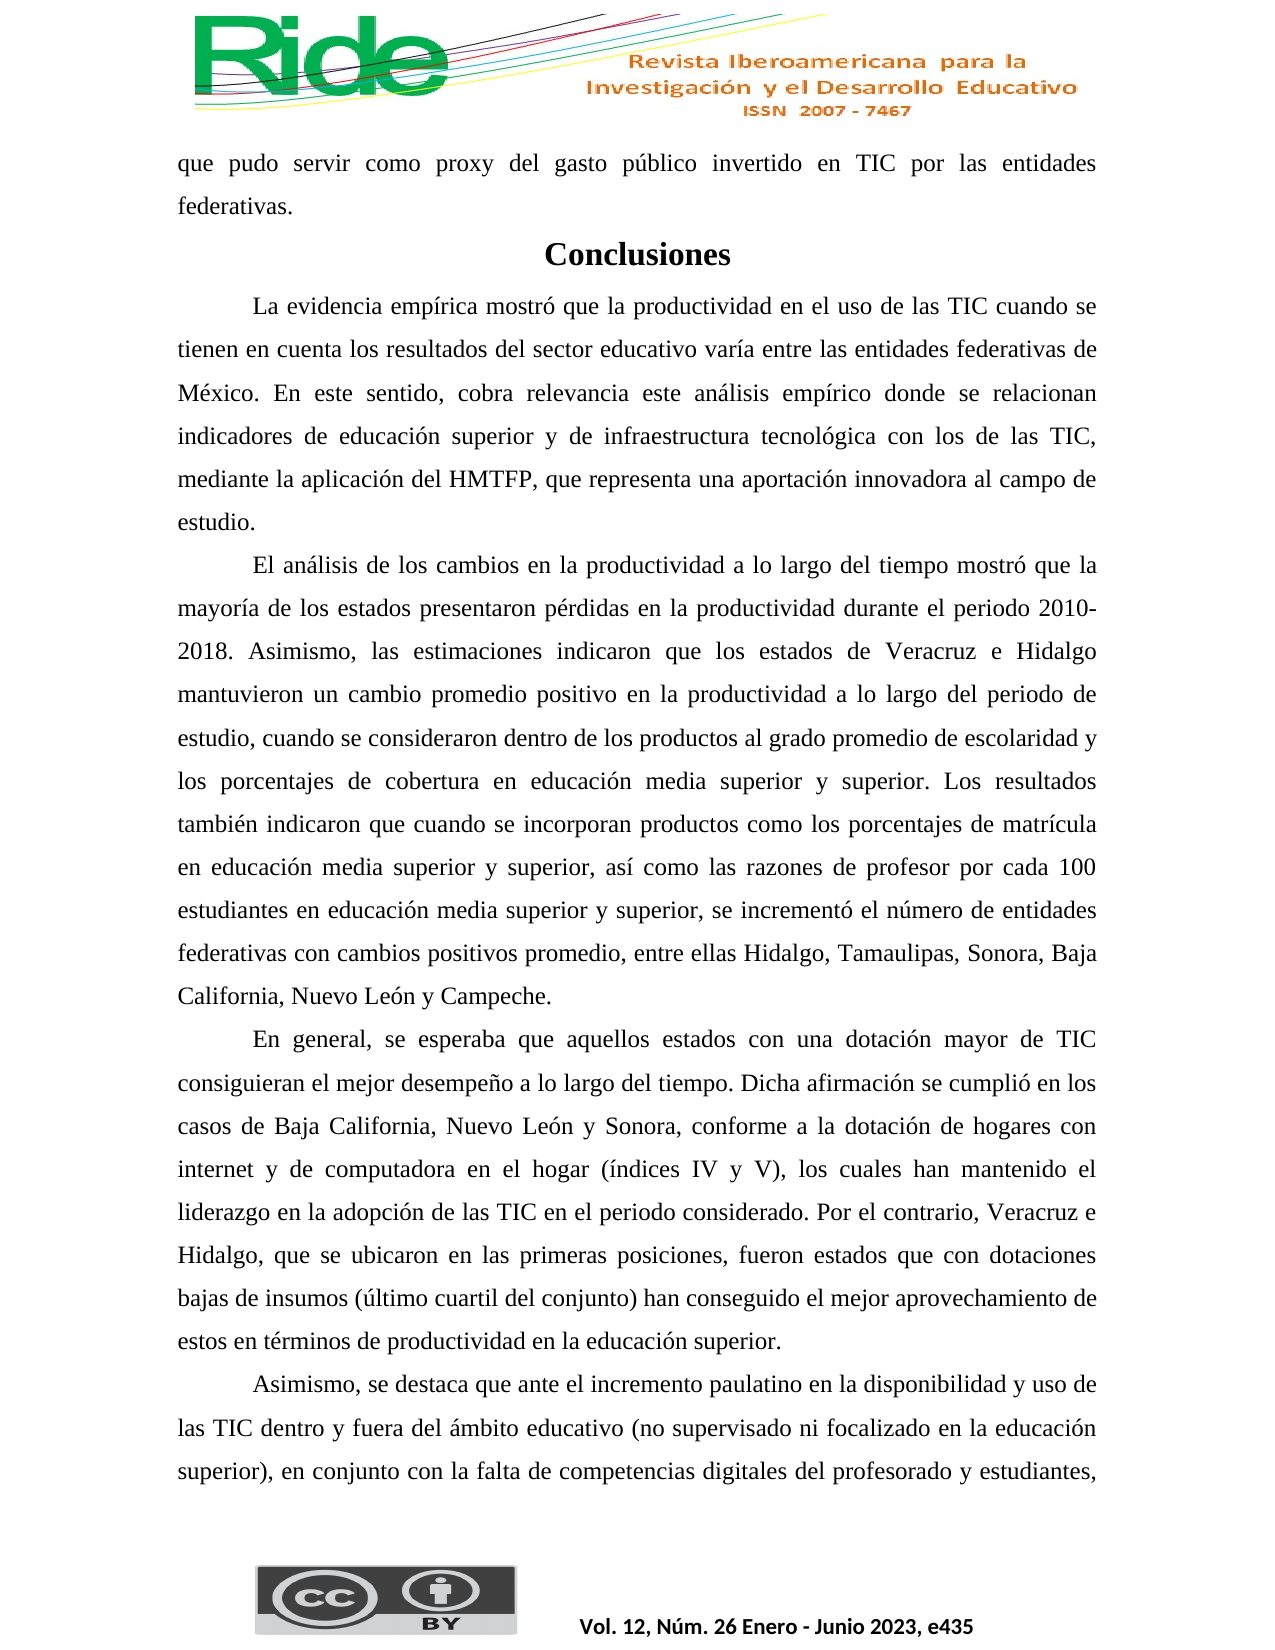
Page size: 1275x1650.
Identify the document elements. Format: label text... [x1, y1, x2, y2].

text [177, 148, 1098, 219]
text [177, 1369, 1098, 1484]
picture [254, 1565, 518, 1635]
picture [194, 14, 1081, 119]
text La evidencia empírica mostró que la productividad en el uso de las TIC cuando se tienen en cuenta los resultados del sector educativo varía entre las entidades federativas de México. En este sentido, cobra relevancia este análisis empírico donde se relacionan indicadores de educación superior y de infraestructura tecnológica con los de las TIC, mediante la aplicación del HMTFP, que representa una aportación innovadora al campo de estudio. [177, 291, 1098, 536]
text En general, se esperaba que aquellos estados con una dotación mayor de TIC consiguieran el mejor desempeño a lo largo del tiempo. Dicha afirmación se cumplió en los casos de Baja California, Nuevo León y Sonora, conforme a la dotación de hogares con internet y de computadora en el hogar (índices IV y V), los cuales han mantenido el liderazgo en la adopción de las TIC en el periodo considerado. Por el contrario, Veracruz e Hidalgo, que se ubicaron en las primeras posiciones, fueron estados que con dotaciones bajas de insumos (último cuartil del conjunto) han conseguido el mejor aprovechamiento de estos en términos de productividad en la educación superior. [177, 1024, 1098, 1355]
text Conclusiones [177, 234, 1098, 272]
text El análisis de los cambios en la productividad a lo largo del tiempo mostró que la mayoría de los estados presentaron pérdidas en la productividad durante el periodo 2010-2018. Asimismo, las estimaciones indicaron que los estados de Veracruz e Hidalgo mantuvieron un cambio promedio positivo en la productividad a lo largo del periodo de estudio, cuando se consideraron dentro de los productos al grado promedio de escolaridad y los porcentajes de cobertura en educación media superior y superior. Los resultados también indicaron que cuando se incorporan productos como los porcentajes de matrícula en educación media superior y superior, así como las razones de profesor por cada 100 estudiantes en educación media superior y superior, se incrementó el número de entidades federativas con cambios positivos promedio, entre ellas Hidalgo, Tamaulipas, Sonora, Baja California, Nuevo León y Campeche. [177, 550, 1098, 1010]
